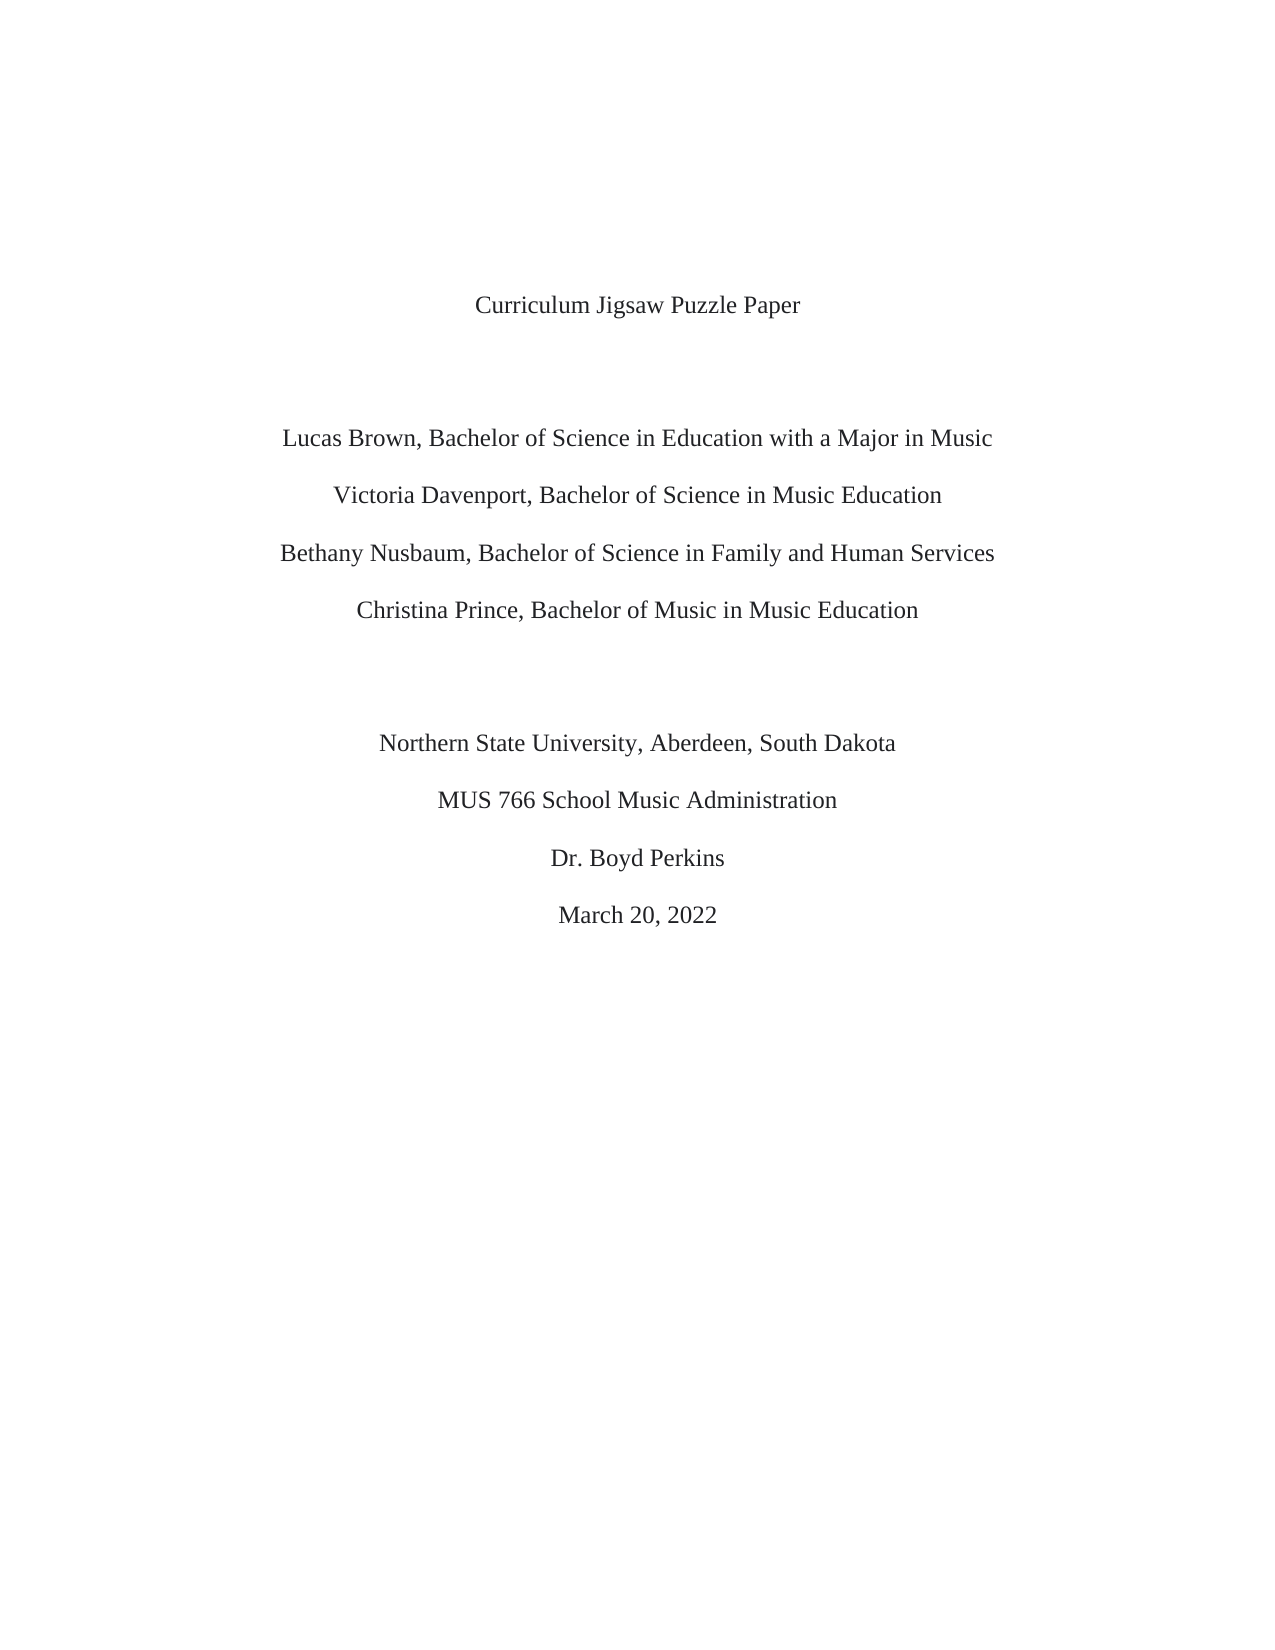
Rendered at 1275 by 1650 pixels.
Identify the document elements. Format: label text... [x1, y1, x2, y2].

text Lucas Brown, Bachelor of Science in Education with a Major in Music Victoria Davenport, Bachelor of Science in Music Education Bethany Nusbaum, Bachelor of Science in Family and Human Services Christina Prince, Bachelor of Music in Music Education [150, 423, 1125, 677]
text Curriculum Jigsaw Puzzle Paper [150, 290, 1125, 371]
text Northern State University, Aberdeen, South Dakota MUS 766 School Music Administration Dr. Boyd Perkins March 20, 2022 [150, 728, 1125, 929]
